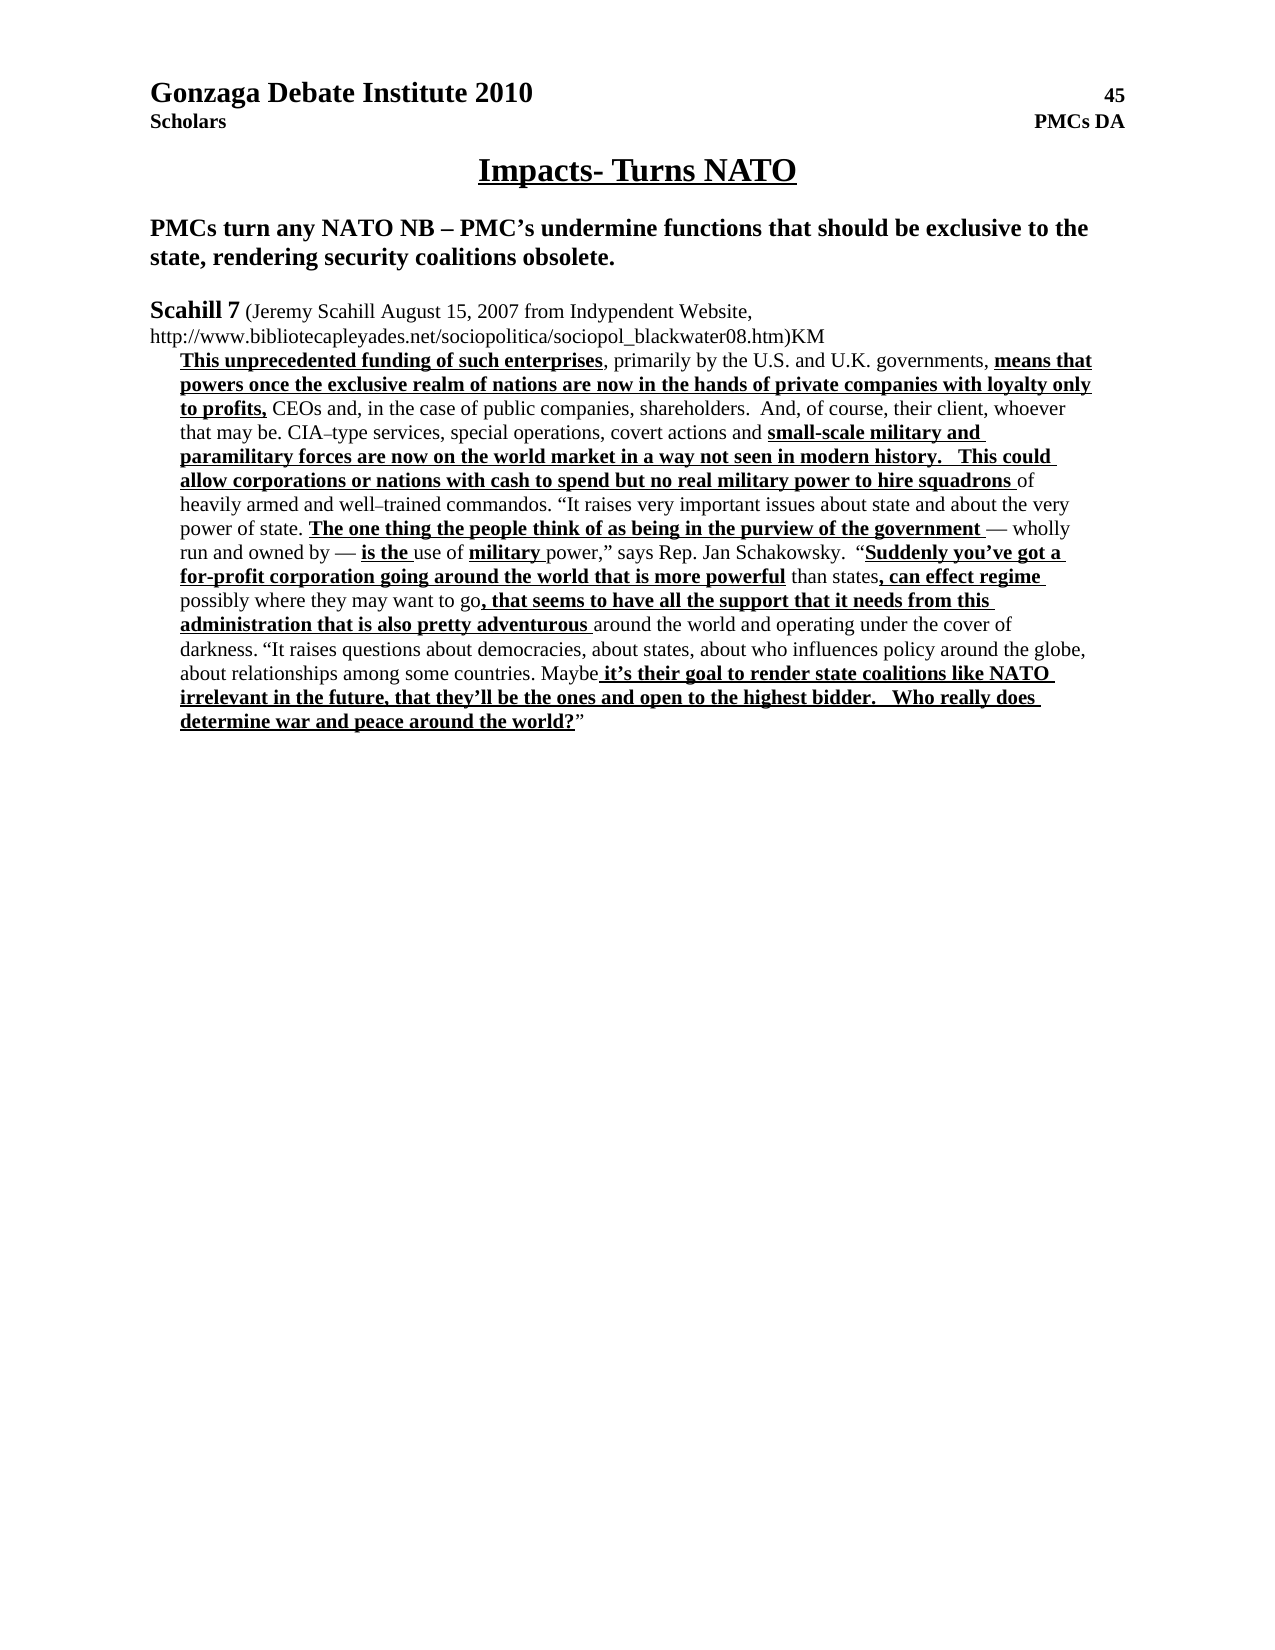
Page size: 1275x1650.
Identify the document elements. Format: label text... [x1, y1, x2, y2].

title Impacts- Turns NATO [150, 150, 1125, 188]
text This unprecedented funding of such enterprises, primarily by the U.S. and U.K. governments, means that powers once the exclusive realm of nations are now in the hands of private companies with loyalty only to profits, CEOs and, in the case of public companies, shareholders. And, of course, their client, whoever that may be. CIA–type services, special operations, covert actions and small-scale military and paramilitary forces are now on the world market in a way not seen in modern history. This could allow corporations or nations with cash to spend but no real military power to hire squadrons of heavily armed and well–trained commandos. “It raises very important issues about state and about the very power of state. The one thing the people think of as being in the purview of the government — wholly run and owned by — is the use of military power,” says Rep. Jan Schakowsky. “Suddenly you’ve got a for-profit corporation going around the world that is more powerful than states, can effect regime possibly where they may want to go, that seems to have all the support that it needs from this administration that is also pretty adventurous around the world and operating under the cover of darkness. “It raises questions about democracies, about states, about who influences policy around the globe, about relationships among some countries. Maybe it’s their goal to render state coalitions like NATO irrelevant in the future, that they’ll be the ones and open to the highest bidder. Who really does determine war and peace around the world?” [180, 348, 1095, 733]
text PMCs turn any NATO NB – PMC’s undermine functions that should be exclusive to the state, rendering security coalitions obsolete. [150, 213, 1125, 271]
text Scahill 7 (Jeremy Scahill August 15, 2007 from Indypendent Website, http://www.bibliotecapleyades.net/sociopolitica/sociopol_blackwater08.htm)KM [150, 295, 1125, 348]
